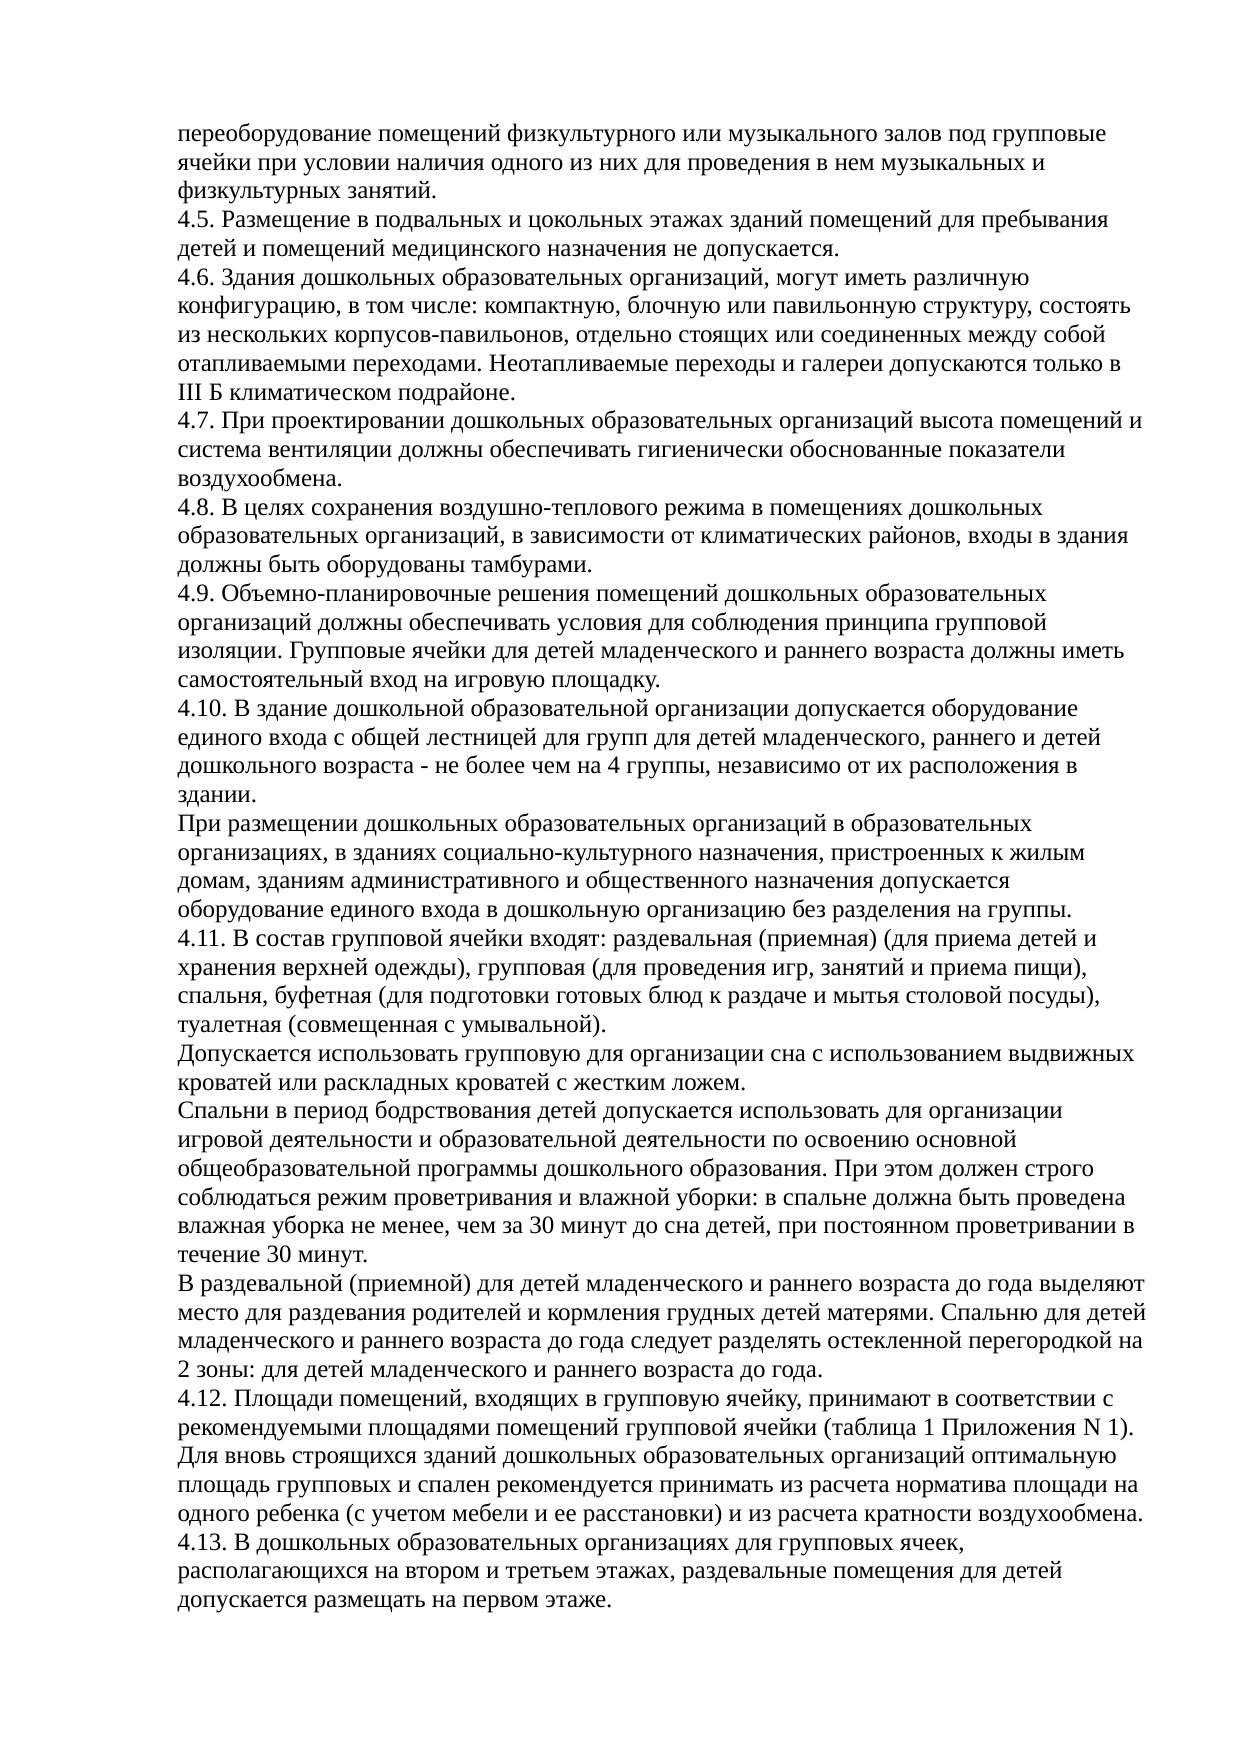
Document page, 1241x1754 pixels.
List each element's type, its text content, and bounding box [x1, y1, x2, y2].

text Спальни в период бодрствования детей допускается использовать для организации игровой деятельности и образовательной деятельности по освоению основной общеобразовательной программы дошкольного образования. При этом должен строго соблюдаться режим проветривания и влажной уборки: в спальне должна быть проведена влажная уборка не менее, чем за 30 минут до сна детей, при постоянном проветривании в течение 30 минут. [177, 1096, 1152, 1268]
text Допускается использовать групповую для организации сна с использованием выдвижных кроватей или раскладных кроватей с жестким ложем. [177, 1038, 1152, 1096]
text 4.11. В состав групповой ячейки входят: раздевальная (приемная) (для приема детей и хранения верхней одежды), групповая (для проведения игр, занятий и приема пищи), спальня, буфетная (для подготовки готовых блюд к раздаче и мытья столовой посуды), туалетная (совмещенная с умывальной). [177, 923, 1152, 1038]
text 4.10. В здание дошкольной образовательной организации допускается оборудование единого входа с общей лестницей для групп для детей младенческого, раннего и детей дошкольного возраста - не более чем на 4 группы, независимо от их расположения в здании. [177, 693, 1152, 808]
text 4.6. Здания дошкольных образовательных организаций, могут иметь различную конфигурацию, в том числе: компактную, блочную или павильонную структуру, состоять из нескольких корпусов-павильонов, отдельно стоящих или соединенных между собой отапливаемыми переходами. Неотапливаемые переходы и галереи допускаются только в III Б климатическом подрайоне. [177, 262, 1152, 406]
text 4.13. В дошкольных образовательных организациях для групповых ячеек, располагающихся на втором и третьем этажах, раздевальные помещения для детей допускается размещать на первом этаже. [177, 1527, 1152, 1613]
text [177, 118, 1152, 204]
text 4.12. Площади помещений, входящих в групповую ячейку, принимают в соответствии с рекомендуемыми площадями помещений групповой ячейки (таблица 1 Приложения N 1). [177, 1383, 1152, 1441]
text 4.5. Размещение в подвальных и цокольных этажах зданий помещений для пребывания детей и помещений медицинского назначения не допускается. [177, 204, 1152, 262]
text Для вновь строящихся зданий дошкольных образовательных организаций оптимальную площадь групповых и спален рекомендуется принимать из расчета норматива площади на одного ребенка (с учетом мебели и ее расстановки) и из расчета кратности воздухообмена. [177, 1441, 1152, 1527]
text В раздевальной (приемной) для детей младенческого и раннего возраста до года выделяют место для раздевания родителей и кормления грудных детей матерями. Спальню для детей младенческого и раннего возраста до года следует разделять остекленной перегородкой на 2 зоны: для детей младенческого и раннего возраста до года. [177, 1268, 1152, 1383]
text 4.9. Объемно-планировочные решения помещений дошкольных образовательных организаций должны обеспечивать условия для соблюдения принципа групповой изоляции. Групповые ячейки для детей младенческого и раннего возраста должны иметь самостоятельный вход на игровую площадку. [177, 578, 1152, 693]
text При размещении дошкольных образовательных организаций в образовательных организациях, в зданиях социально-культурного назначения, пристроенных к жилым домам, зданиям административного и общественного назначения допускается оборудование единого входа в дошкольную организацию без разделения на группы. [177, 808, 1152, 923]
text 4.7. При проектировании дошкольных образовательных организаций высота помещений и система вентиляции должны обеспечивать гигиенически обоснованные показатели воздухообмена. [177, 406, 1152, 492]
text 4.8. В целях сохранения воздушно-теплового режима в помещениях дошкольных образовательных организаций, в зависимости от климатических районов, входы в здания должны быть оборудованы тамбурами. [177, 492, 1152, 578]
